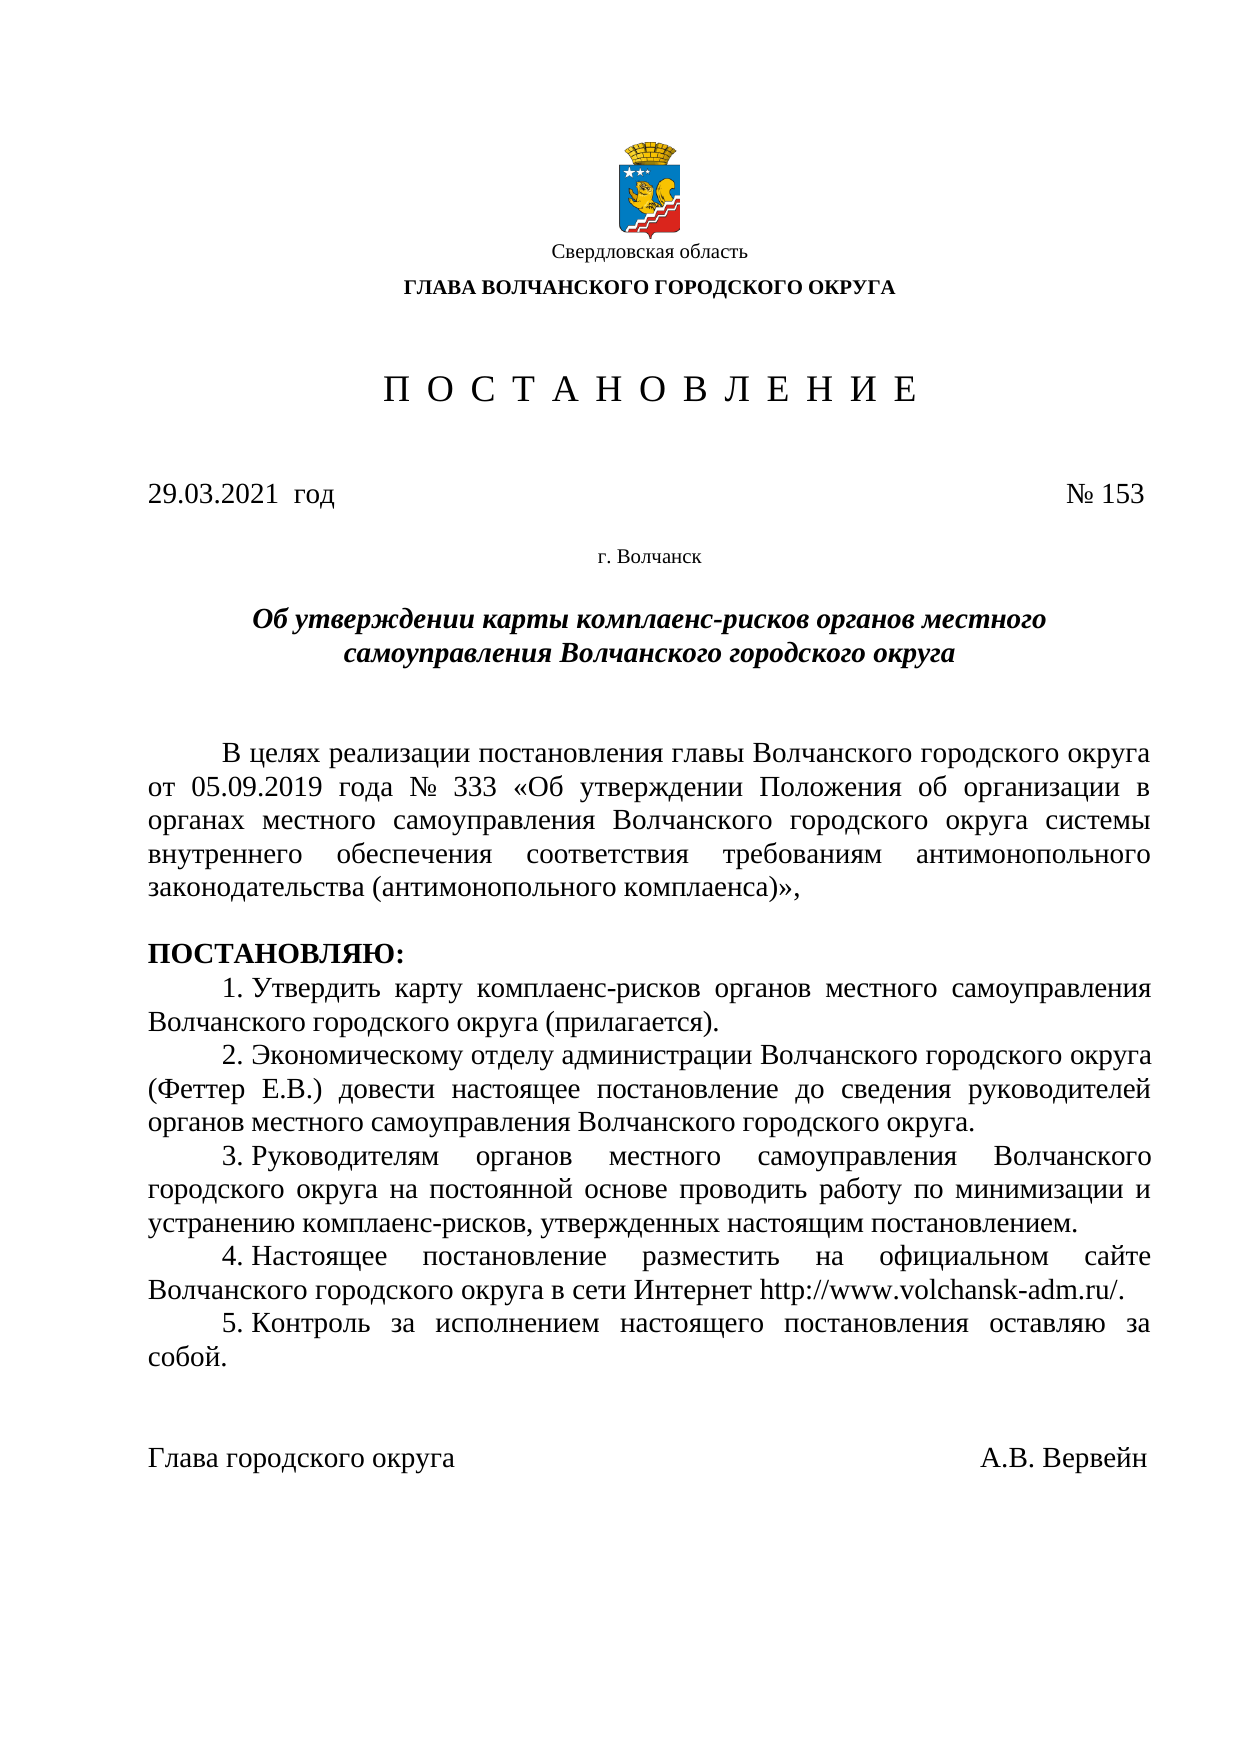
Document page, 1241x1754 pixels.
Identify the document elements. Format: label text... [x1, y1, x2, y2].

text ПОСТАНОВЛЯЮ: [148, 937, 1152, 970]
text г. Волчанск [148, 543, 1152, 568]
list Руководителям органов местного самоуправления Волчанского городского округа на постоянной основе проводить работу по минимизации и устранению комплаенс-рисков, утвержденных настоящим постановлением. [148, 1138, 1152, 1238]
picture [619, 142, 680, 239]
text Глава городского округа А.В. Вервейн [148, 1440, 1152, 1473]
text Об утверждении карты комплаенс-рисков органов местного самоуправления Волчанского городского округа [148, 601, 1152, 668]
list ГЛАВА ВОЛЧАНСКОГО ГОРОДСКОГО ОКРУГА [148, 275, 1152, 299]
list Экономическому отделу администрации Волчанского городского округа (Феттер Е.В.) довести настоящее постановление до сведения руководителей органов местного самоуправления Волчанского городского округа. [148, 1037, 1152, 1138]
text В целях реализации постановления главы Волчанского городского округа от 05.09.2019 года № 333 «Об утверждении Положения об организации в органах местного самоуправления Волчанского городского округа системы внутреннего обеспечения соответствия требованиям антимонопольного законодательства (антимонопольного комплаенса)», [148, 735, 1152, 903]
list Настоящее постановление разместить на официальном сайте Волчанского городского округа в сети Интернет http://www.volchansk-adm.ru/. [148, 1238, 1152, 1306]
list Свердловская область [148, 239, 1152, 263]
text 29.03.2021 год № 153 [148, 476, 1152, 510]
list Контроль за исполнением настоящего постановления оставляю за собой. [148, 1306, 1152, 1373]
list Утвердить карту комплаенс-рисков органов местного самоуправления Волчанского городского округа (прилагается). [148, 970, 1152, 1037]
list постановление [148, 366, 1152, 409]
